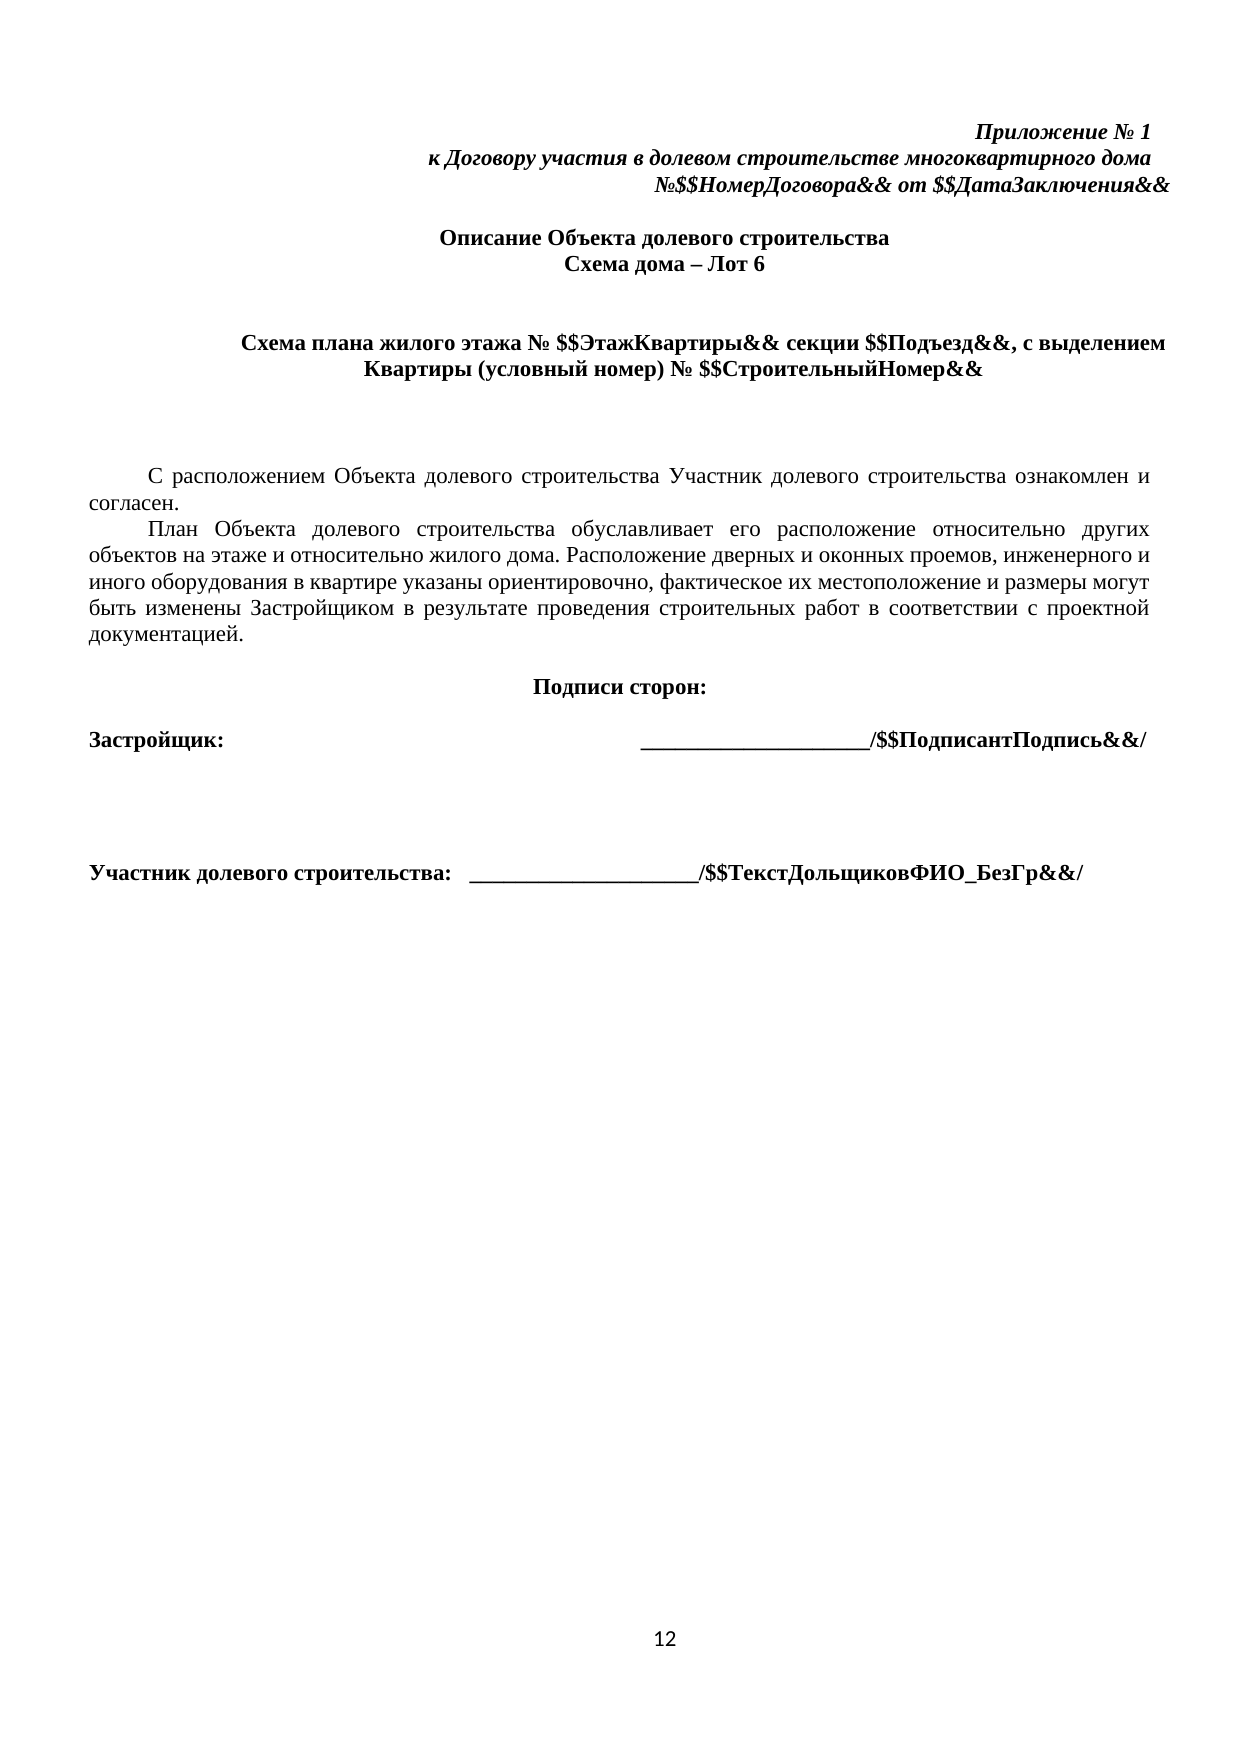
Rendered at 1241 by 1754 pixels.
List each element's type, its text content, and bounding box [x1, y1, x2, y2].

text Описание Объекта долевого строительства [177, 223, 1152, 250]
text Застройщик: ____________________/$$ПодписантПодпись&&/ [88, 726, 1152, 752]
text Схема плана жилого этажа № $$ЭтажКвартиры&& секции $$Подъезд&&, с выделением Квартиры (условный номер) № $$СтроительныйНомер&& [177, 329, 1170, 382]
text Схема дома – Лот 6 [177, 250, 1152, 276]
text С расположением Объекта долевого строительства Участник долевого строительства ознакомлен и согласен. [88, 462, 1152, 515]
text №$$НомерДоговора&& от $$ДатаЗаключения&& [177, 171, 1170, 197]
text к Договору участия в долевом строительстве многоквартирного дома [177, 144, 1152, 171]
text План Объекта долевого строительства обуславливает его расположение относительно других объектов на этаже и относительно жилого дома. Расположение дверных и оконных проемов, инженерного и иного оборудования в квартире указаны ориентировочно, фактическое их местоположение и размеры могут быть изменены Застройщиком в результате проведения строительных работ в соответствии с проектной документацией. [88, 515, 1152, 647]
text Приложение № 1 [177, 118, 1152, 144]
text Участник долевого строительства: ____________________/$$ТекстДольщиковФИО_БезГр&&/ [88, 859, 1152, 886]
text Подписи сторон: [88, 673, 1152, 699]
